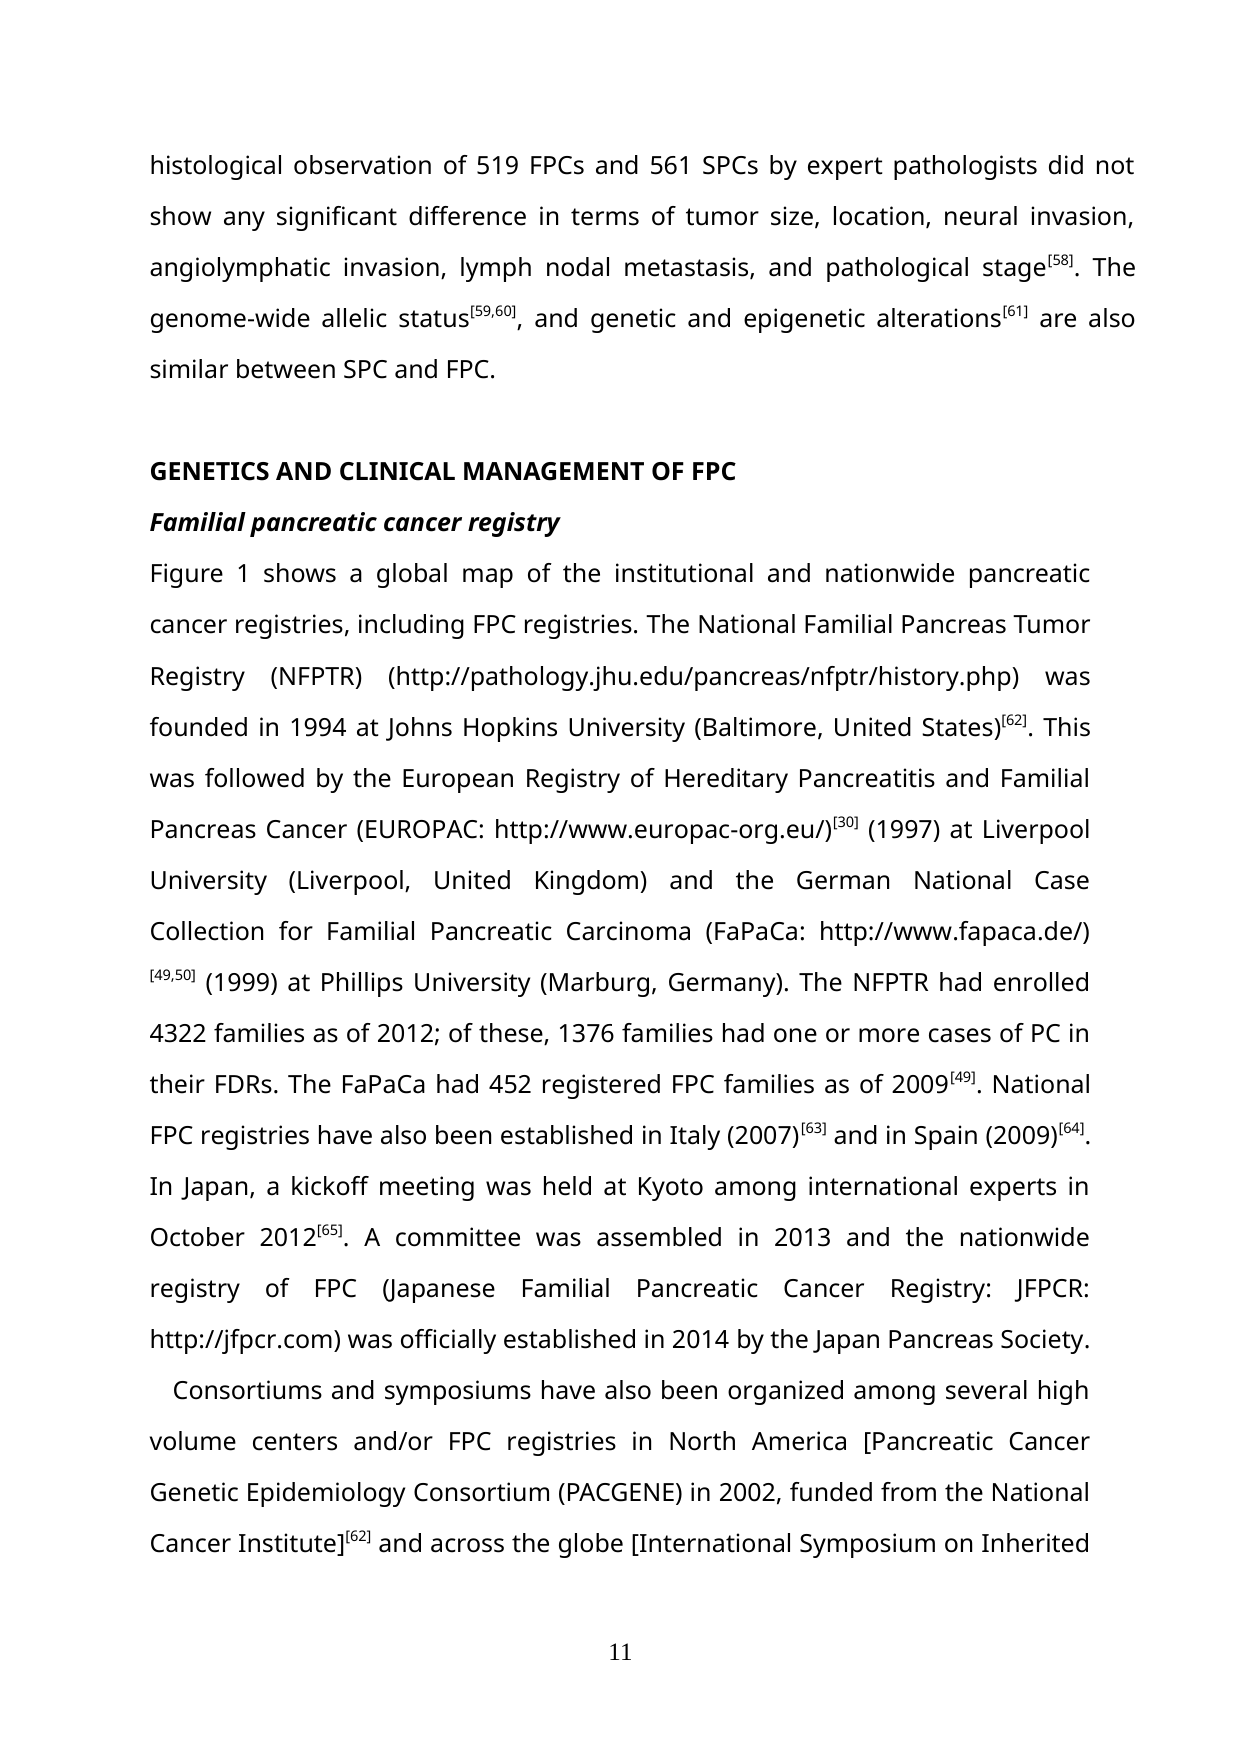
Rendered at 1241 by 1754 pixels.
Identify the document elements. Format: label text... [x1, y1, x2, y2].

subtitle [149, 148, 1136, 386]
subtitle Familial pancreatic cancer registry [149, 505, 1136, 539]
text GENETICS AND CLINICAL MANAGEMENT OF FPC [149, 454, 1136, 488]
text Figure 1 shows a global map of the institutional and nationwide pancreatic cancer registries, including FPC registries. The National Familial Pancreas Tumor Registry (NFPTR) (http://pathology.jhu.edu/pancreas/nfptr/history.php) was founded in 1994 at Johns Hopkins University (Baltimore, United States)[62]. This was followed by the European Registry of Hereditary Pancreatitis and Familial Pancreas Cancer (EUROPAC: http://www.europac-org.eu/)[30] (1997) at Liverpool University (Liverpool, United Kingdom) and the German National Case Collection for Familial Pancreatic Carcinoma (FaPaCa: http://www.fapaca.de/)[49,50] (1999) at Phillips University (Marburg, Germany). The NFPTR had enrolled 4322 families as of 2012; of these, 1376 families had one or more cases of PC in their FDRs. The FaPaCa had 452 registered FPC families as of 2009[49]. National FPC registries have also been established in Italy (2007)[63] and in Spain (2009)[64]. In Japan, a kickoff meeting was held at Kyoto among international experts in October 2012[65]. A committee was assembled in 2013 and the nationwide registry of FPC (Japanese Familial Pancreatic Cancer Registry: JFPCR: http://jfpcr.com) was officially established in 2014 by the Japan Pancreas Society. [149, 556, 1091, 1356]
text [149, 1373, 1091, 1560]
